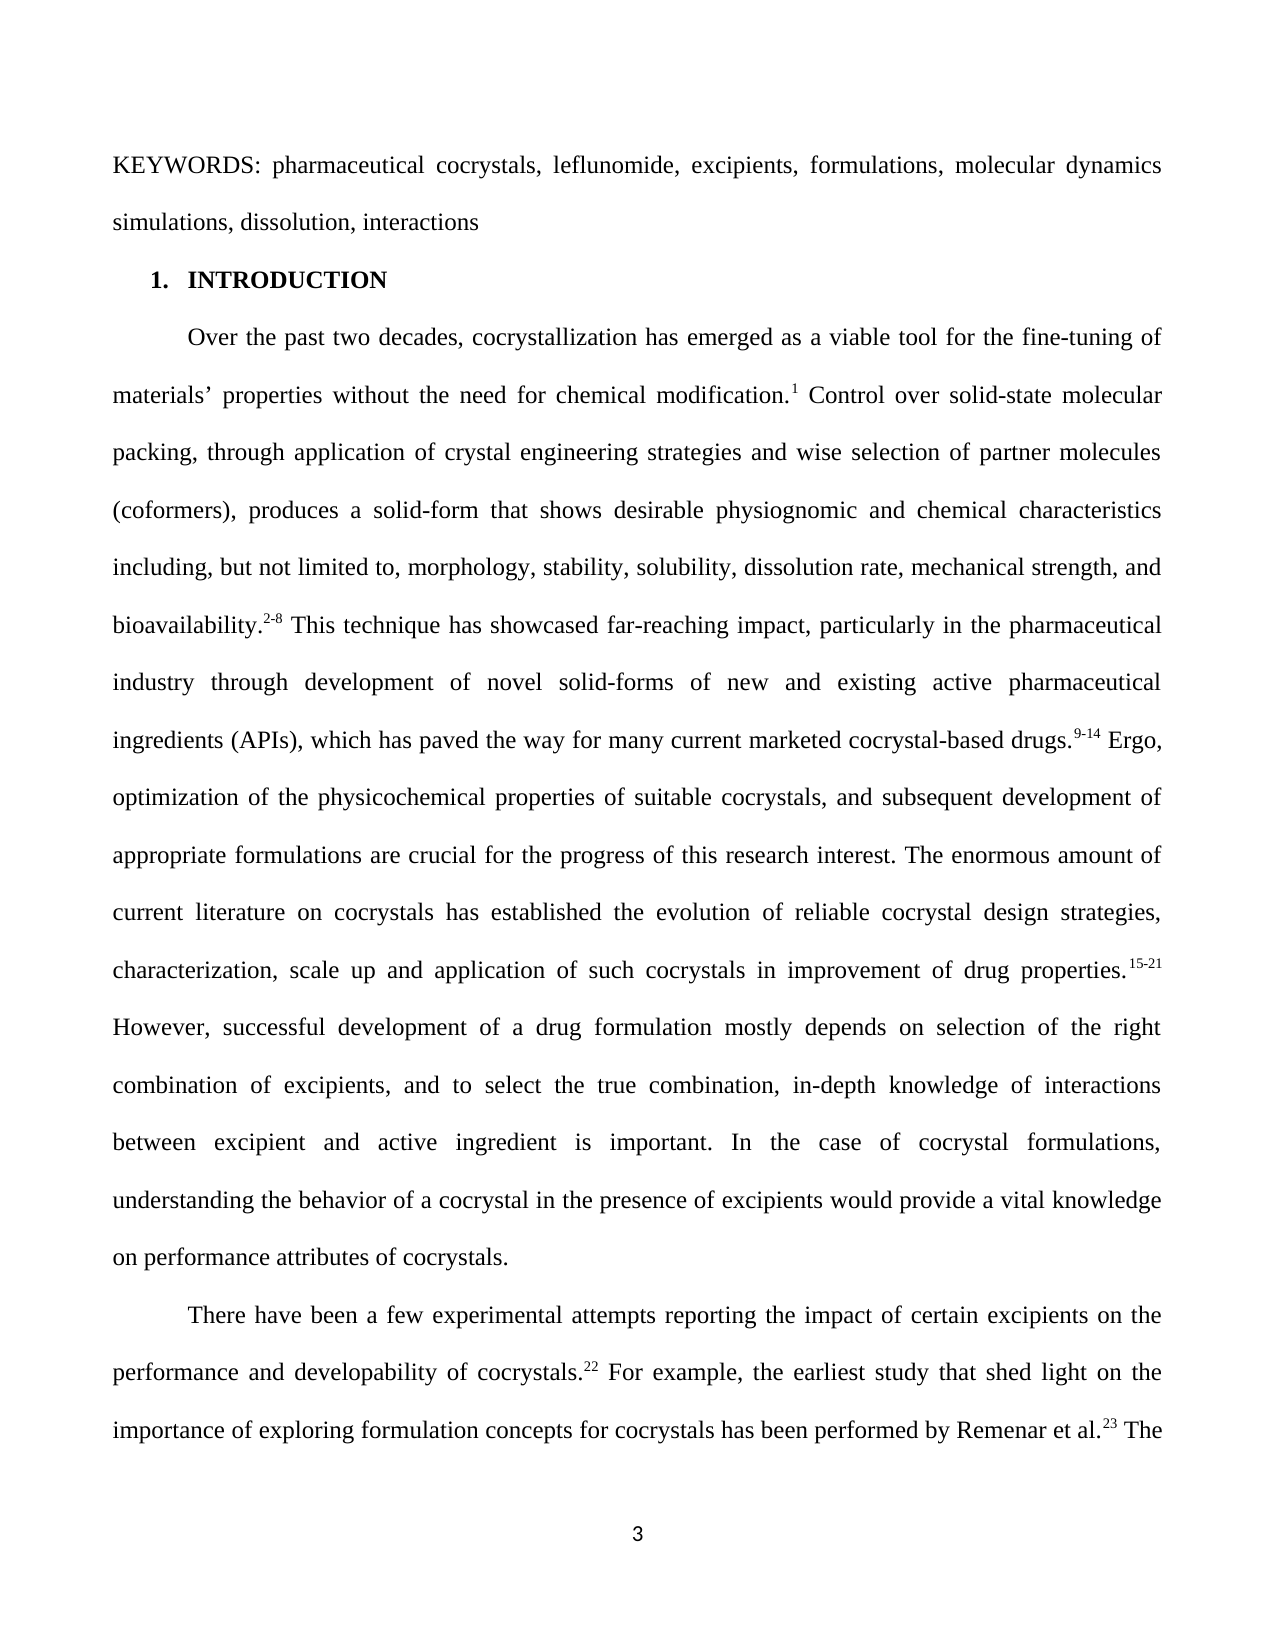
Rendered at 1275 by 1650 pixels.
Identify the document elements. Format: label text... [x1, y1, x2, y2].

text Over the past two decades, cocrystallization has emerged as a viable tool for the fine-tuning of materials’ properties without the need for chemical modification.1 Control over solid-state molecular packing, through application of crystal engineering strategies and wise selection of partner molecules (coformers), produces a solid-form that shows desirable physiognomic and chemical characteristics including, but not limited to, morphology, stability, solubility, dissolution rate, mechanical strength, and bioavailability.2-8 This technique has showcased far-reaching impact, particularly in the pharmaceutical industry through development of novel solid-forms of new and existing active pharmaceutical ingredients (APIs), which has paved the way for many current marketed cocrystal-based drugs.9-14 Ergo, optimization of the physicochemical properties of suitable cocrystals, and subsequent development of appropriate formulations are crucial for the progress of this research interest. The enormous amount of current literature on cocrystals has established the evolution of reliable cocrystal design strategies, characterization, scale up and application of such cocrystals in improvement of drug properties.15-21 However, successful development of a drug formulation mostly depends on selection of the right combination of excipients, and to select the true combination, in-depth knowledge of interactions between excipient and active ingredient is important. In the case of cocrystal formulations, understanding the behavior of a cocrystal in the presence of excipients would provide a vital knowledge on performance attributes of cocrystals. [112, 322, 1162, 1271]
list INTRODUCTION [150, 265, 1162, 294]
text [112, 1300, 1162, 1444]
text KEYWORDS: pharmaceutical cocrystals, leflunomide, excipients, formulations, molecular dynamics simulations, dissolution, interactions [112, 150, 1162, 236]
